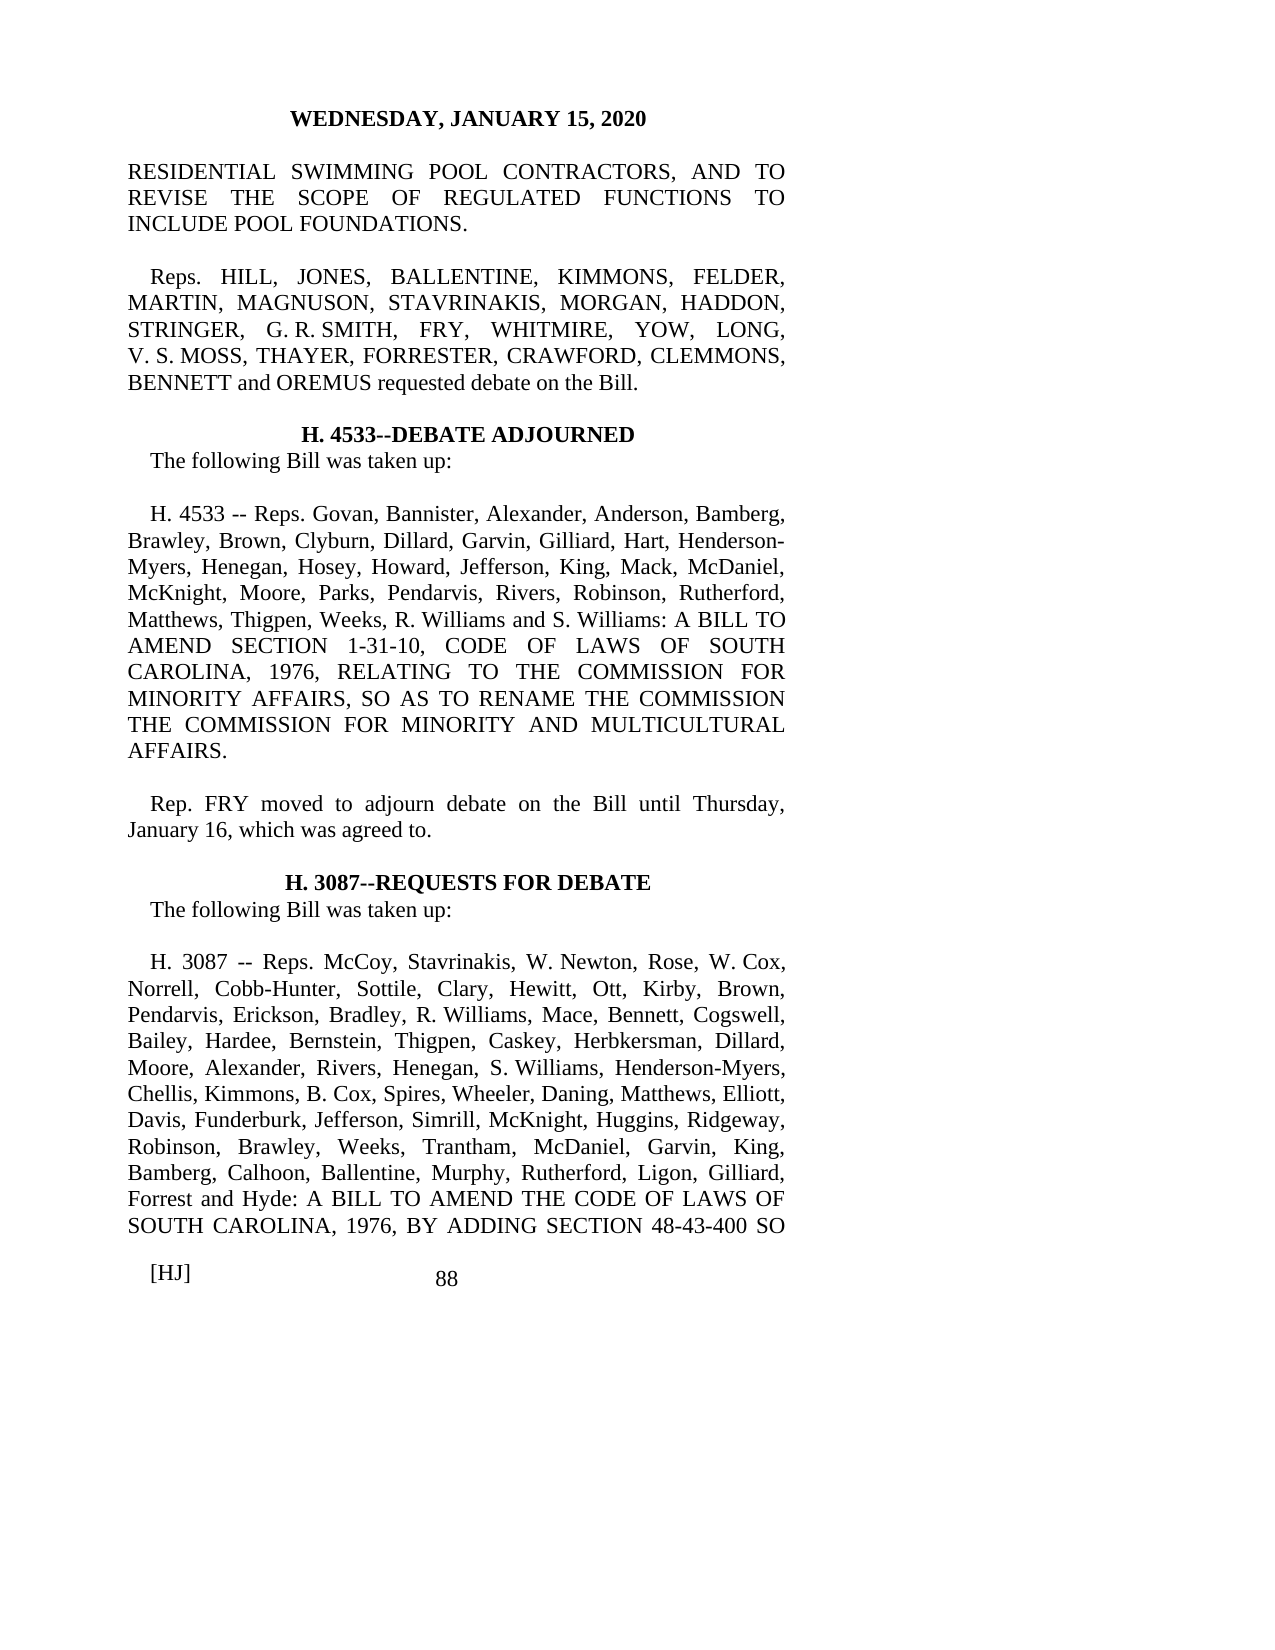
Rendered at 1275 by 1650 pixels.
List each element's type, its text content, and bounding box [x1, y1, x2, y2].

text Rep. FRY moved to adjourn debate on the Bill until Thursday, January 16, which was agreed to. [127, 790, 786, 843]
text H. 4533--DEBATE ADJOURNED [127, 421, 786, 448]
text H. 4533 -- Reps. Govan, Bannister, Alexander, Anderson, Bamberg, Brawley, Brown, Clyburn, Dillard, Garvin, Gilliard, Hart, Henderson-Myers, Henegan, Hosey, Howard, Jefferson, King, Mack, McDaniel, McKnight, Moore, Parks, Pendarvis, Rivers, Robinson, Rutherford, Matthews, Thigpen, Weeks, R. Williams and S. Williams: A BILL TO AMEND SECTION 1-31-10, CODE OF LAWS OF SOUTH CAROLINA, 1976, RELATING TO THE COMMISSION FOR MINORITY AFFAIRS, SO AS TO RENAME THE COMMISSION THE COMMISSION FOR MINORITY AND MULTICULTURAL AFFAIRS. [127, 500, 786, 764]
text The following Bill was taken up: [127, 448, 786, 474]
text Reps. HILL, JONES, BALLENTINE, KIMMONS, FELDER, MARTIN, MAGNUSON, STAVRINAKIS, MORGAN, HADDON, STRINGER, G. R. SMITH, FRY, WHITMIRE, YOW, LONG, V. S. MOSS, THAYER, FORRESTER, CRAWFORD, CLEMMONS, BENNETT and OREMUS requested debate on the Bill. [127, 263, 786, 395]
text The following Bill was taken up: [127, 896, 786, 922]
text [127, 948, 786, 1238]
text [127, 158, 786, 237]
text H. 3087--REQUESTS FOR DEBATE [127, 869, 786, 896]
